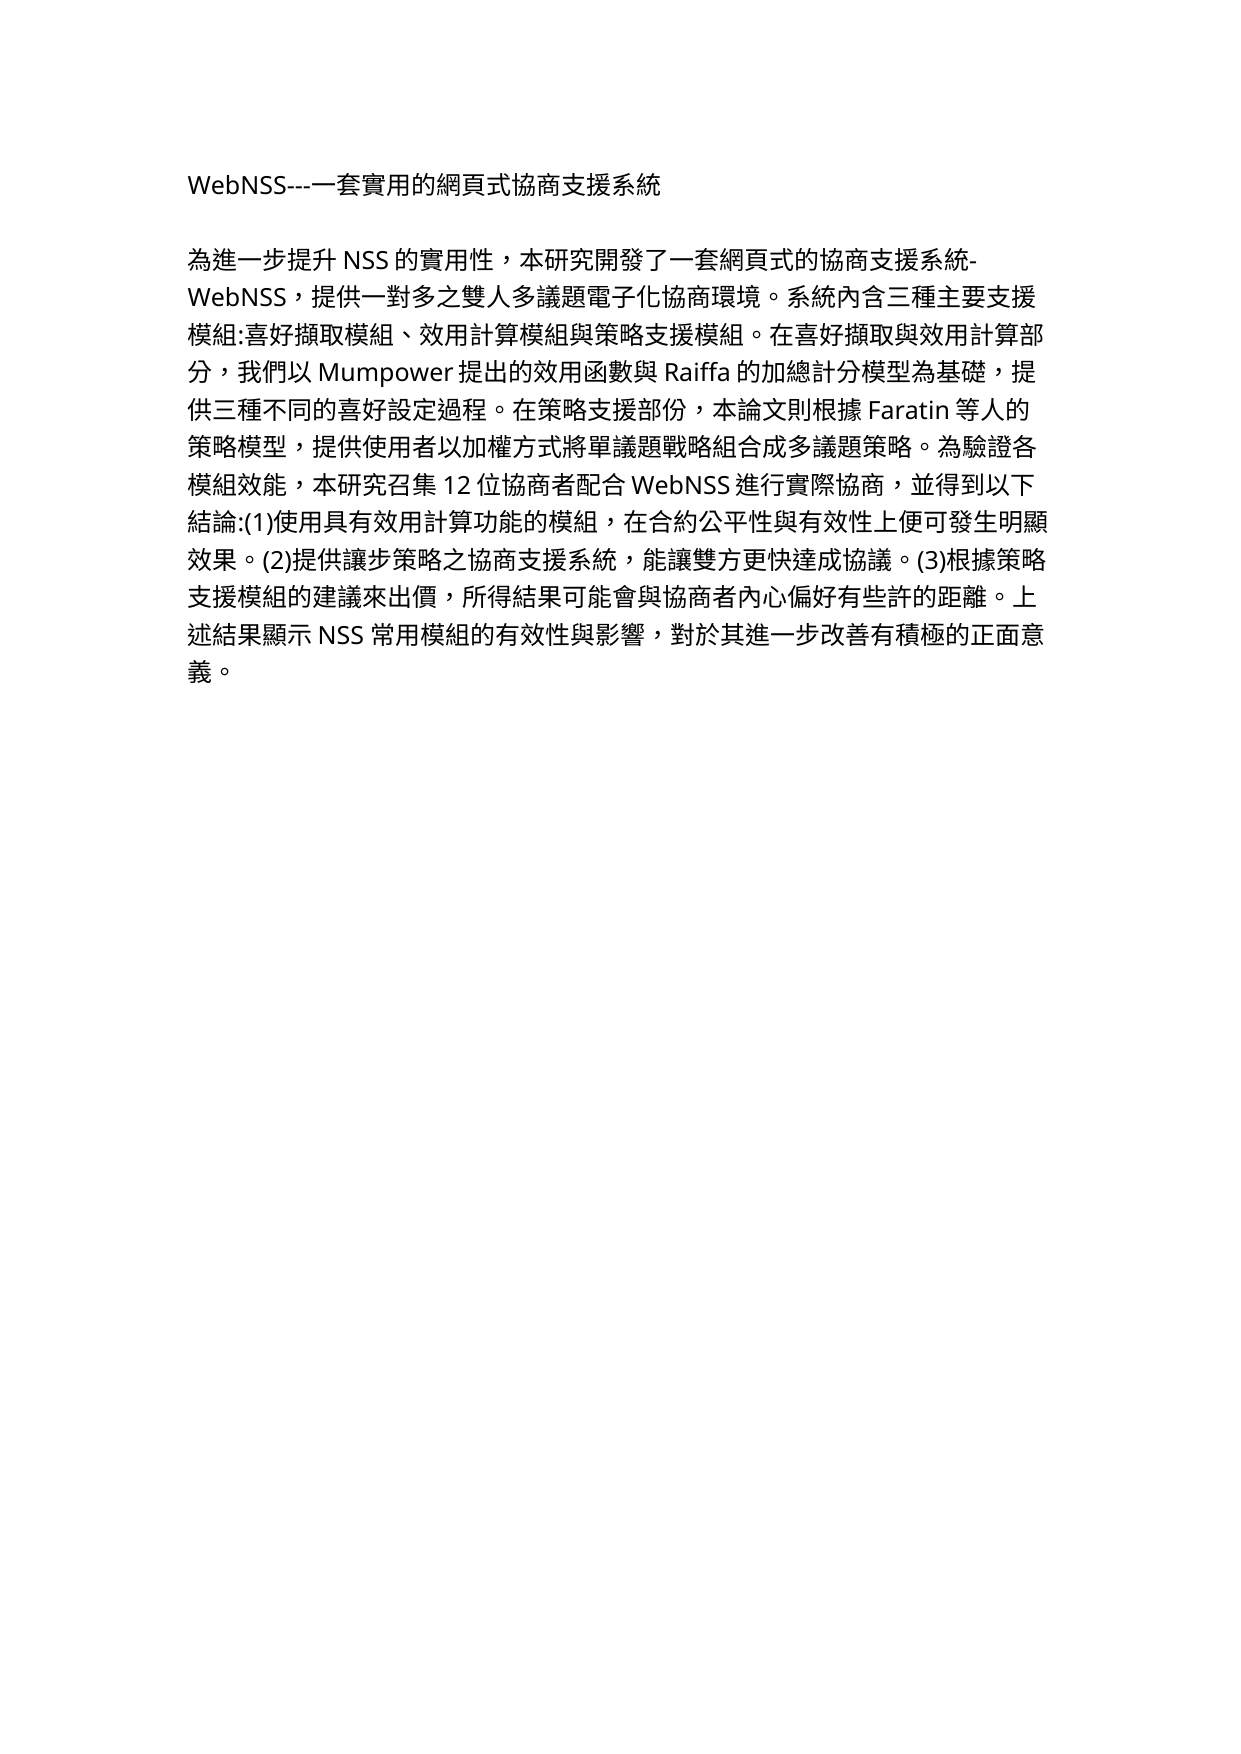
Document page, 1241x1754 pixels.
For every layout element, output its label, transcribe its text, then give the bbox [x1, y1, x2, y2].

text WebNSS---一套實用的網頁式協商支援系統 [187, 164, 1053, 202]
text 為進一步提升NSS的實用性，本研究開發了一套網頁式的協商支援系統-WebNSS，提供一對多之雙人多議題電子化協商環境。系統內含三種主要支援模組:喜好擷取模組、效用計算模組與策略支援模組。在喜好擷取與效用計算部分，我們以Mumpower提出的效用函數與Raiffa的加總計分模型為基礎，提供三種不同的喜好設定過程。在策略支援部份，本論文則根據Faratin等人的策略模型，提供使用者以加權方式將單議題戰略組合成多議題策略。為驗證各模組效能，本研究召集12位協商者配合WebNSS進行實際協商，並得到以下結論:(1)使用具有效用計算功能的模組，在合約公平性與有效性上便可發生明顯效果。(2)提供讓步策略之協商支援系統，能讓雙方更快達成協議。(3)根據策略支援模組的建議來出價，所得結果可能會與協商者內心偏好有些許的距離。上述結果顯示NSS 常用模組的有效性與影響，對於其進一步改善有積極的正面意義。 [187, 239, 1053, 689]
